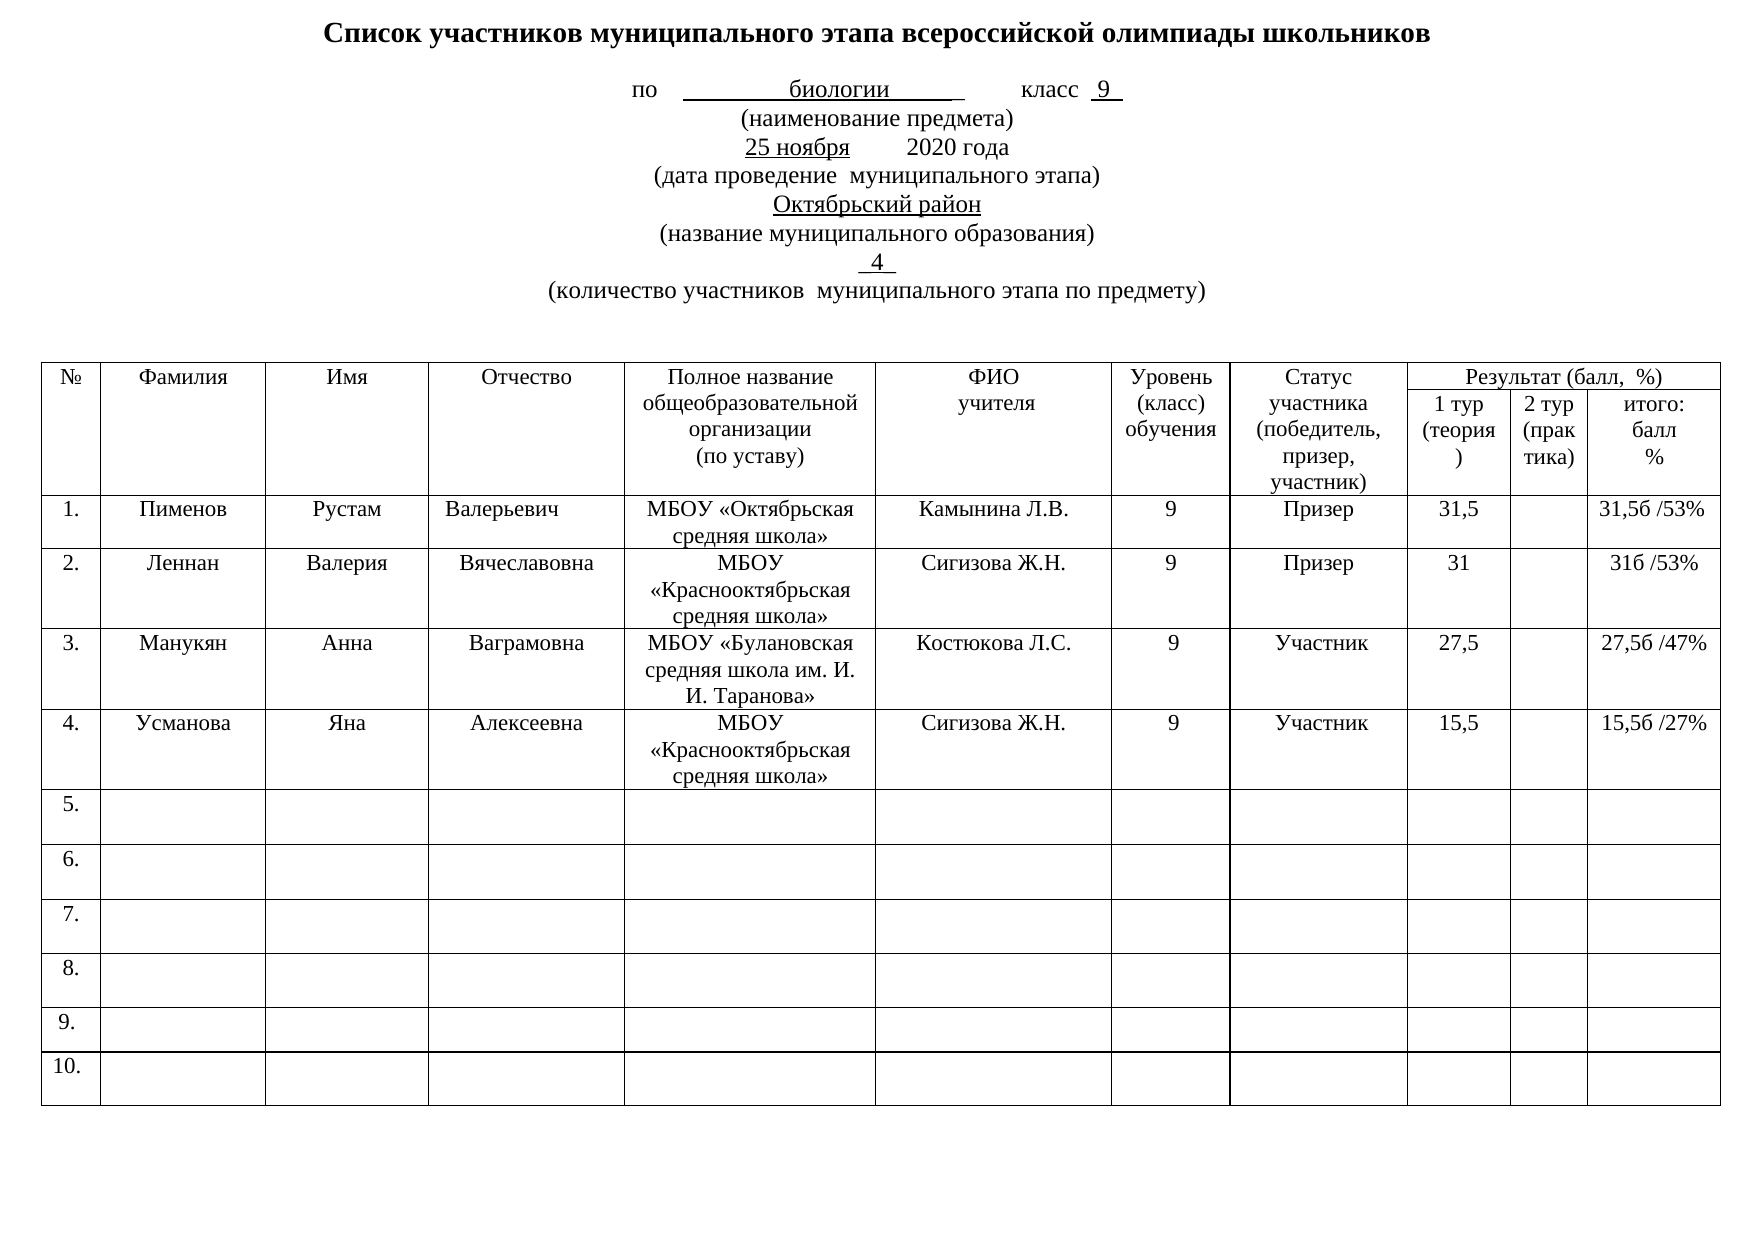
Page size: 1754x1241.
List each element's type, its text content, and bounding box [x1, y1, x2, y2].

table_cell Леннан [101, 549, 265, 628]
table_cell [1588, 954, 1720, 1007]
table_cell [429, 1008, 624, 1051]
table_cell Призер [1231, 549, 1407, 628]
table_cell 7. [42, 900, 100, 953]
table_cell 9. [42, 1008, 100, 1051]
table_cell Камынина Л.В. [876, 496, 1111, 548]
table_cell 9 [1112, 710, 1229, 788]
table_cell [266, 845, 428, 899]
table_cell 2 тур (практика) [1511, 390, 1587, 494]
table_cell [1588, 790, 1720, 844]
table_cell [1112, 1008, 1229, 1051]
table_cell Костюкова Л.С. [876, 629, 1111, 708]
text (название муниципального образования) [118, 218, 1636, 247]
table_cell [1588, 900, 1720, 953]
table_cell [1408, 900, 1510, 953]
table_cell [1588, 1053, 1720, 1105]
table_cell Ваграмовна [429, 629, 624, 708]
table_cell Участник [1231, 629, 1407, 708]
table_cell [876, 900, 1111, 953]
table_cell [1511, 900, 1587, 953]
table_cell [101, 790, 265, 844]
table_cell 31б /53% [1588, 549, 1720, 628]
text (наименование предмета) [118, 103, 1636, 132]
table_cell [876, 1008, 1111, 1051]
table_cell [625, 1008, 875, 1051]
text (дата проведение муниципального этапа) [118, 160, 1636, 189]
table_cell [101, 1053, 265, 1105]
table_cell [101, 1008, 265, 1051]
table_cell 2. [42, 549, 100, 628]
table_cell Участник [1231, 710, 1407, 788]
table_cell 15,5б /27% [1588, 710, 1720, 788]
table_cell [1408, 1053, 1510, 1105]
table_cell [1112, 845, 1229, 899]
table_cell МБОУ «Краснооктябрьская средняя школа» [625, 549, 875, 628]
table_cell [1511, 629, 1587, 708]
table_header Фамилия [101, 363, 265, 494]
table_cell Пименов [101, 496, 265, 548]
table_cell [1511, 790, 1587, 844]
table_cell [429, 1053, 624, 1105]
table_cell [1231, 790, 1407, 844]
table_cell [429, 954, 624, 1007]
table_cell 27,5 [1408, 629, 1510, 708]
text 25 ноября 2020 года [118, 132, 1636, 160]
table_header № [42, 363, 100, 494]
table_cell [1511, 845, 1587, 899]
table_header Имя [266, 363, 428, 494]
text (количество участников муниципального этапа по предмету) [118, 275, 1636, 304]
table_cell [266, 1008, 428, 1051]
table_cell [1511, 1008, 1587, 1051]
table_cell [101, 900, 265, 953]
table_cell [625, 845, 875, 899]
table_cell [101, 845, 265, 899]
table_cell Валерьевич [429, 496, 624, 548]
table_cell Сигизова Ж.Н. [876, 710, 1111, 788]
table_cell [1231, 1008, 1407, 1051]
table_cell Анна [266, 629, 428, 708]
table_cell [1231, 900, 1407, 953]
text _4_ [118, 247, 1636, 275]
table_cell итого: балл % [1588, 390, 1720, 494]
table_cell Яна [266, 710, 428, 788]
table_cell [429, 845, 624, 899]
table_cell [1408, 1008, 1510, 1051]
table_header Уровень (класс) обучения [1112, 363, 1229, 494]
table_cell [1408, 845, 1510, 899]
table_header ФИО учителя [876, 363, 1111, 494]
table_cell МБОУ «Краснооктябрьская средняя школа» [625, 710, 875, 788]
table_cell 31,5б /53% [1588, 496, 1720, 548]
table_cell 9 [1112, 549, 1229, 628]
table_cell Призер [1231, 496, 1407, 548]
table_cell 8. [42, 954, 100, 1007]
table_cell МБОУ «Булановская средняя школа им. И. И. Таранова» [625, 629, 875, 708]
table_cell [1588, 1008, 1720, 1051]
table_cell 9 [1112, 629, 1229, 708]
table_cell [625, 1053, 875, 1105]
table_cell [266, 954, 428, 1007]
table_cell [101, 954, 265, 1007]
table_cell 6. [42, 845, 100, 899]
table_cell [1408, 790, 1510, 844]
table_cell 27,5б /47% [1588, 629, 1720, 708]
table_cell 10. [42, 1053, 100, 1105]
table_cell [1112, 954, 1229, 1007]
table_cell [1511, 710, 1587, 788]
table_cell [1231, 954, 1407, 1007]
table_cell [266, 900, 428, 953]
table_cell МБОУ «Октябрьская средняя школа» [625, 496, 875, 548]
table_cell [1112, 900, 1229, 953]
table_cell [1511, 1053, 1587, 1105]
table_header Результат (балл, %) [1408, 363, 1720, 389]
table_cell [1408, 954, 1510, 1007]
table_cell [1511, 496, 1587, 548]
text Список участников муниципального этапа всероссийской олимпиады школьников [118, 15, 1636, 48]
table_cell [1112, 790, 1229, 844]
table_cell Рустам [266, 496, 428, 548]
table_cell Вячеславовна [429, 549, 624, 628]
table_cell 1 тур (теория) [1408, 390, 1510, 494]
table_cell 1. [42, 496, 100, 548]
table_header Полное название общеобразовательной организации (по уставу) [625, 363, 875, 494]
table_cell [876, 954, 1111, 1007]
table_cell [625, 954, 875, 1007]
table_cell 9 [1112, 496, 1229, 548]
table_cell Усманова [101, 710, 265, 788]
text Октябрьский район [118, 189, 1636, 218]
table_cell [1511, 549, 1587, 628]
table_cell 4. [42, 710, 100, 788]
table_cell Манукян [101, 629, 265, 708]
table_cell 5. [42, 790, 100, 844]
table_cell [625, 900, 875, 953]
table_cell [876, 845, 1111, 899]
table_cell [625, 790, 875, 844]
table_header Статус участника (победитель, призер, участник) [1231, 363, 1407, 494]
table_cell Алексеевна [429, 710, 624, 788]
table_header Отчество [429, 363, 624, 494]
table_cell [1588, 845, 1720, 899]
table_cell [1112, 1053, 1229, 1105]
table_cell Сигизова Ж.Н. [876, 549, 1111, 628]
table_cell 31 [1408, 549, 1510, 628]
table_cell [429, 900, 624, 953]
text по ________биологии______ класс 9_ [118, 74, 1636, 103]
table_cell [876, 790, 1111, 844]
table_cell [1231, 845, 1407, 899]
table_cell [266, 1053, 428, 1105]
table_cell 15,5 [1408, 710, 1510, 788]
table_cell 31,5 [1408, 496, 1510, 548]
table_cell [1511, 954, 1587, 1007]
table_cell Валерия [266, 549, 428, 628]
table_cell 3. [42, 629, 100, 708]
table_cell [266, 790, 428, 844]
table_cell [429, 790, 624, 844]
table_cell [876, 1053, 1111, 1105]
table_cell [1231, 1053, 1407, 1105]
